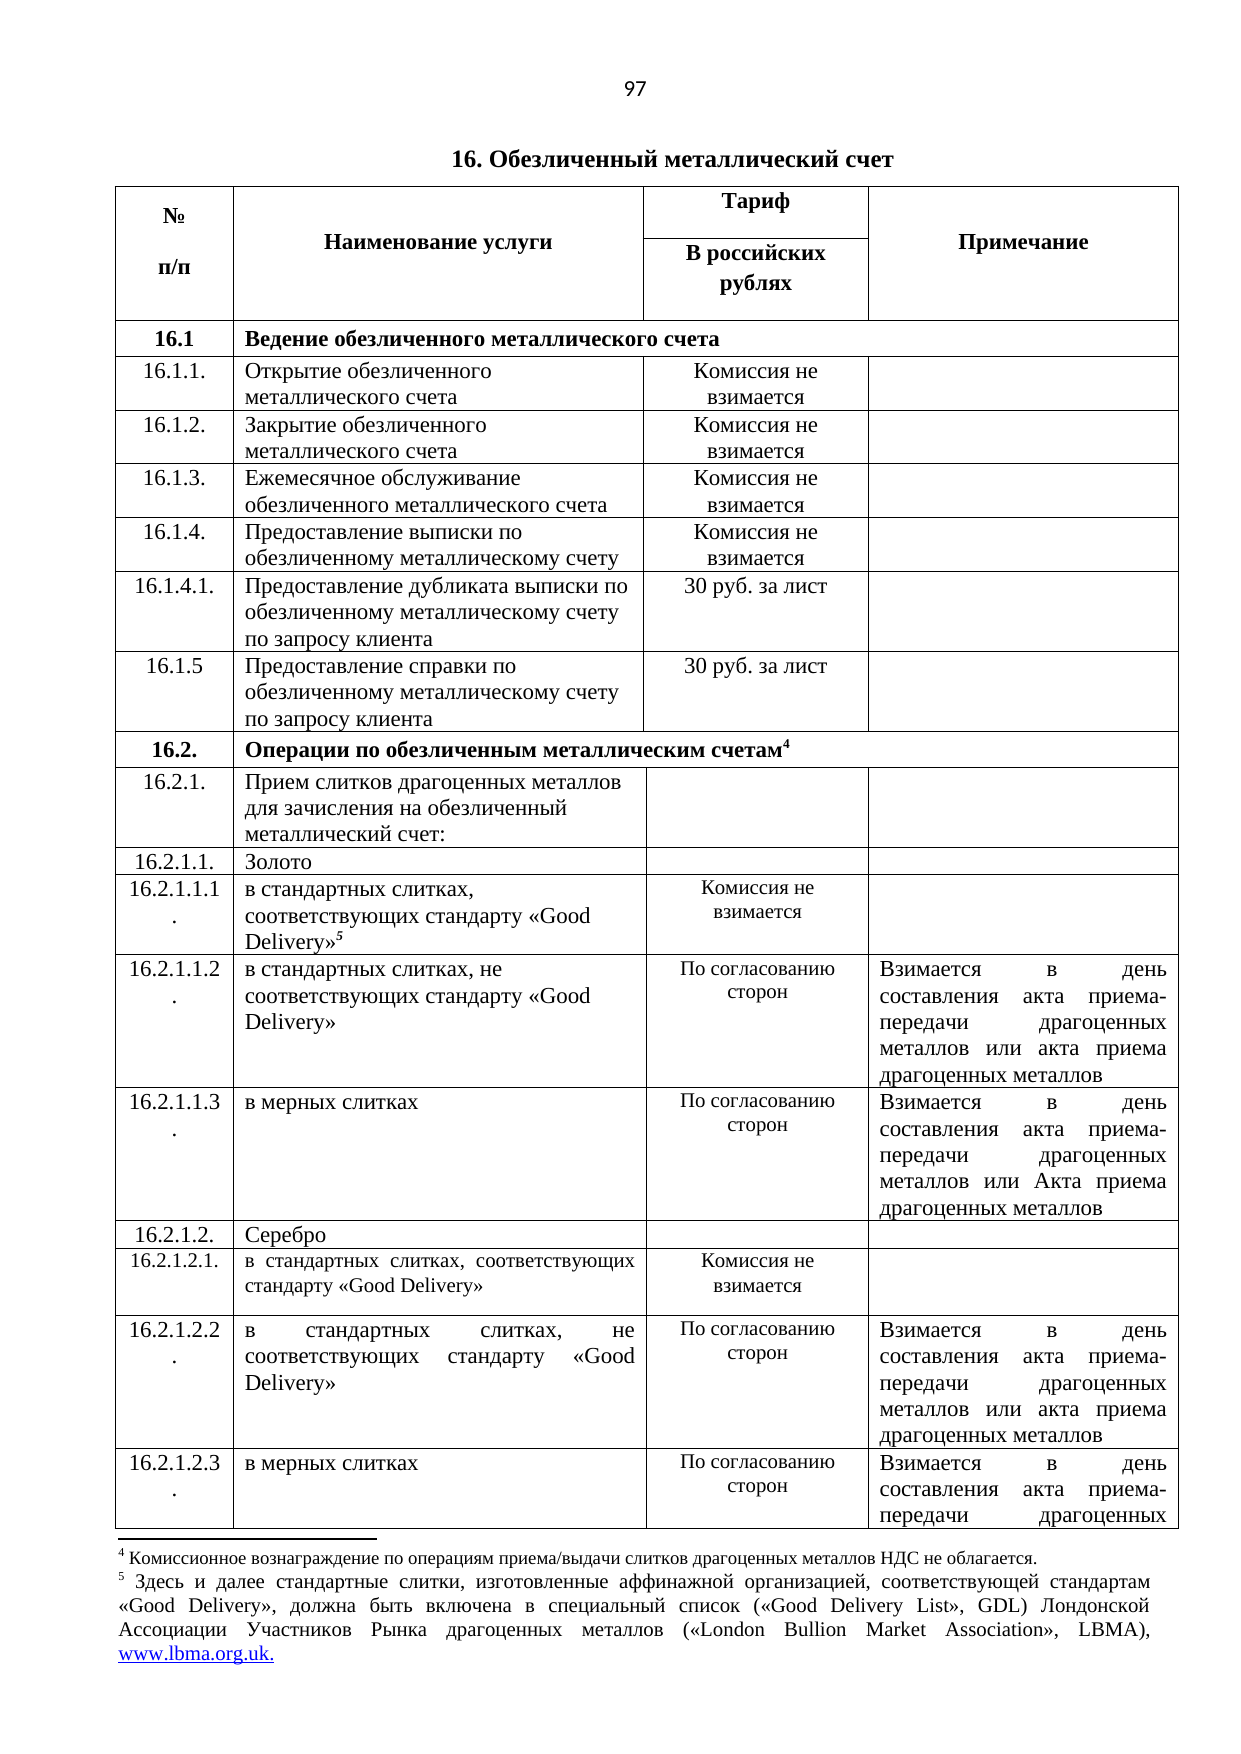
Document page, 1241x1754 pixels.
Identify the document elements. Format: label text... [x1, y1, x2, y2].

table_cell в стандартных слитках, соответствующих стандарту «Good Delivery» [234, 875, 646, 954]
table_cell По согласованию сторон [647, 1316, 868, 1448]
table_cell Комиссия не взимается [644, 464, 868, 517]
table_cell 16.1.4.1. [116, 572, 233, 651]
table_cell 16.2.1.2.2. [116, 1316, 233, 1448]
table_cell Открытие обезличенного металлического счета [234, 357, 643, 409]
table_cell 16.2.1. [116, 768, 233, 847]
table_cell Комиссия не взимается [644, 357, 868, 409]
table_header Примечание [869, 187, 1178, 320]
table_cell Операции по обезличенным металлическим счетам [234, 732, 1178, 767]
table_header Тариф [644, 187, 868, 238]
table_cell 16.1.2. [116, 411, 233, 463]
table_cell в мерных слитках [234, 1088, 646, 1220]
table_cell 16.2.1.2.1. [116, 1249, 233, 1315]
table_cell 30 руб. за лист [644, 572, 868, 651]
table_cell [869, 572, 1178, 651]
table_cell Взимается в день составления акта приема-передачи драгоценных металлов или акта приема драгоценных металлов [869, 955, 1178, 1087]
text 16. Обезличенный металлический счет [193, 144, 1152, 173]
table_cell 16.1.5 [116, 652, 233, 731]
table_cell в стандартных слитках, не соответствующих стандарту «Good Delivery» [234, 955, 646, 1087]
table_cell 16.2.1.1.3. [116, 1088, 233, 1220]
table_cell 16.2.1.2.3. [116, 1449, 233, 1528]
table_cell Серебро [234, 1221, 646, 1247]
table_cell Золото [234, 848, 646, 874]
table_header № п/п [116, 187, 233, 320]
table_cell 16.1.4. [116, 518, 233, 571]
table_cell Прием слитков драгоценных металлов для зачисления на обезличенный металлический счет: [234, 768, 646, 847]
table_cell [869, 848, 1178, 874]
table_cell [869, 768, 1178, 847]
table_cell [647, 1221, 868, 1247]
table_cell 16.1 [116, 321, 233, 356]
table_cell 30 руб. за лист [644, 652, 868, 731]
table_cell 16.1.1. [116, 357, 233, 409]
table_cell Ведение обезличенного металлического счета [234, 321, 1178, 356]
table_cell [869, 1249, 1178, 1315]
table_cell [869, 464, 1178, 517]
table_cell В российских рублях [644, 239, 868, 320]
table_cell Предоставление дубликата выписки по обезличенному металлическому счету по запросу клиента [234, 572, 643, 651]
table_cell 16.2.1.2. [116, 1221, 233, 1247]
table_cell Ежемесячное обслуживание обезличенного металлического счета [234, 464, 643, 517]
table_cell Комиссия не взимается [647, 1249, 868, 1315]
table_cell Предоставление выписки по обезличенному металлическому счету [234, 518, 643, 571]
table_cell По согласованию сторон [647, 1088, 868, 1220]
table_cell [869, 1221, 1178, 1247]
table_cell Закрытие обезличенного металлического счета [234, 411, 643, 463]
table_cell Предоставление справки по обезличенному металлическому счету по запросу клиента [234, 652, 643, 731]
table_cell 16.2.1.1. [116, 848, 233, 874]
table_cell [647, 1449, 868, 1528]
table_cell [869, 875, 1178, 954]
table_cell [647, 768, 868, 847]
table_cell Взимается в день составления акта приема-передачи драгоценных металлов или акта приема драгоценных металлов [869, 1316, 1178, 1448]
table_cell 16.1.3. [116, 464, 233, 517]
table_cell Комиссия не взимается [647, 875, 868, 954]
table_cell Комиссия не взимается [644, 518, 868, 571]
table_cell Комиссия не взимается [644, 411, 868, 463]
table_cell [869, 518, 1178, 571]
table_cell 16.2.1.1.2. [116, 955, 233, 1087]
table_cell 16.2.1.1.1. [116, 875, 233, 954]
table_cell [869, 357, 1178, 409]
table_cell 16.2. [116, 732, 233, 767]
table_cell в стандартных слитках, не соответствующих стандарту «Good Delivery» [234, 1316, 646, 1448]
table_cell Взимается в день составления акта приема-передачи драгоценных металлов или Акта приема драгоценных металлов [869, 1088, 1178, 1220]
table_cell [647, 848, 868, 874]
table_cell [869, 1449, 1178, 1528]
table_cell в мерных слитках [234, 1449, 646, 1528]
table_cell [869, 411, 1178, 463]
table_header Наименование услуги [234, 187, 643, 320]
table_cell [869, 652, 1178, 731]
table_cell в стандартных слитках, соответствующих стандарту «Good Delivery» [234, 1249, 646, 1315]
table_cell По согласованию сторон [647, 955, 868, 1087]
